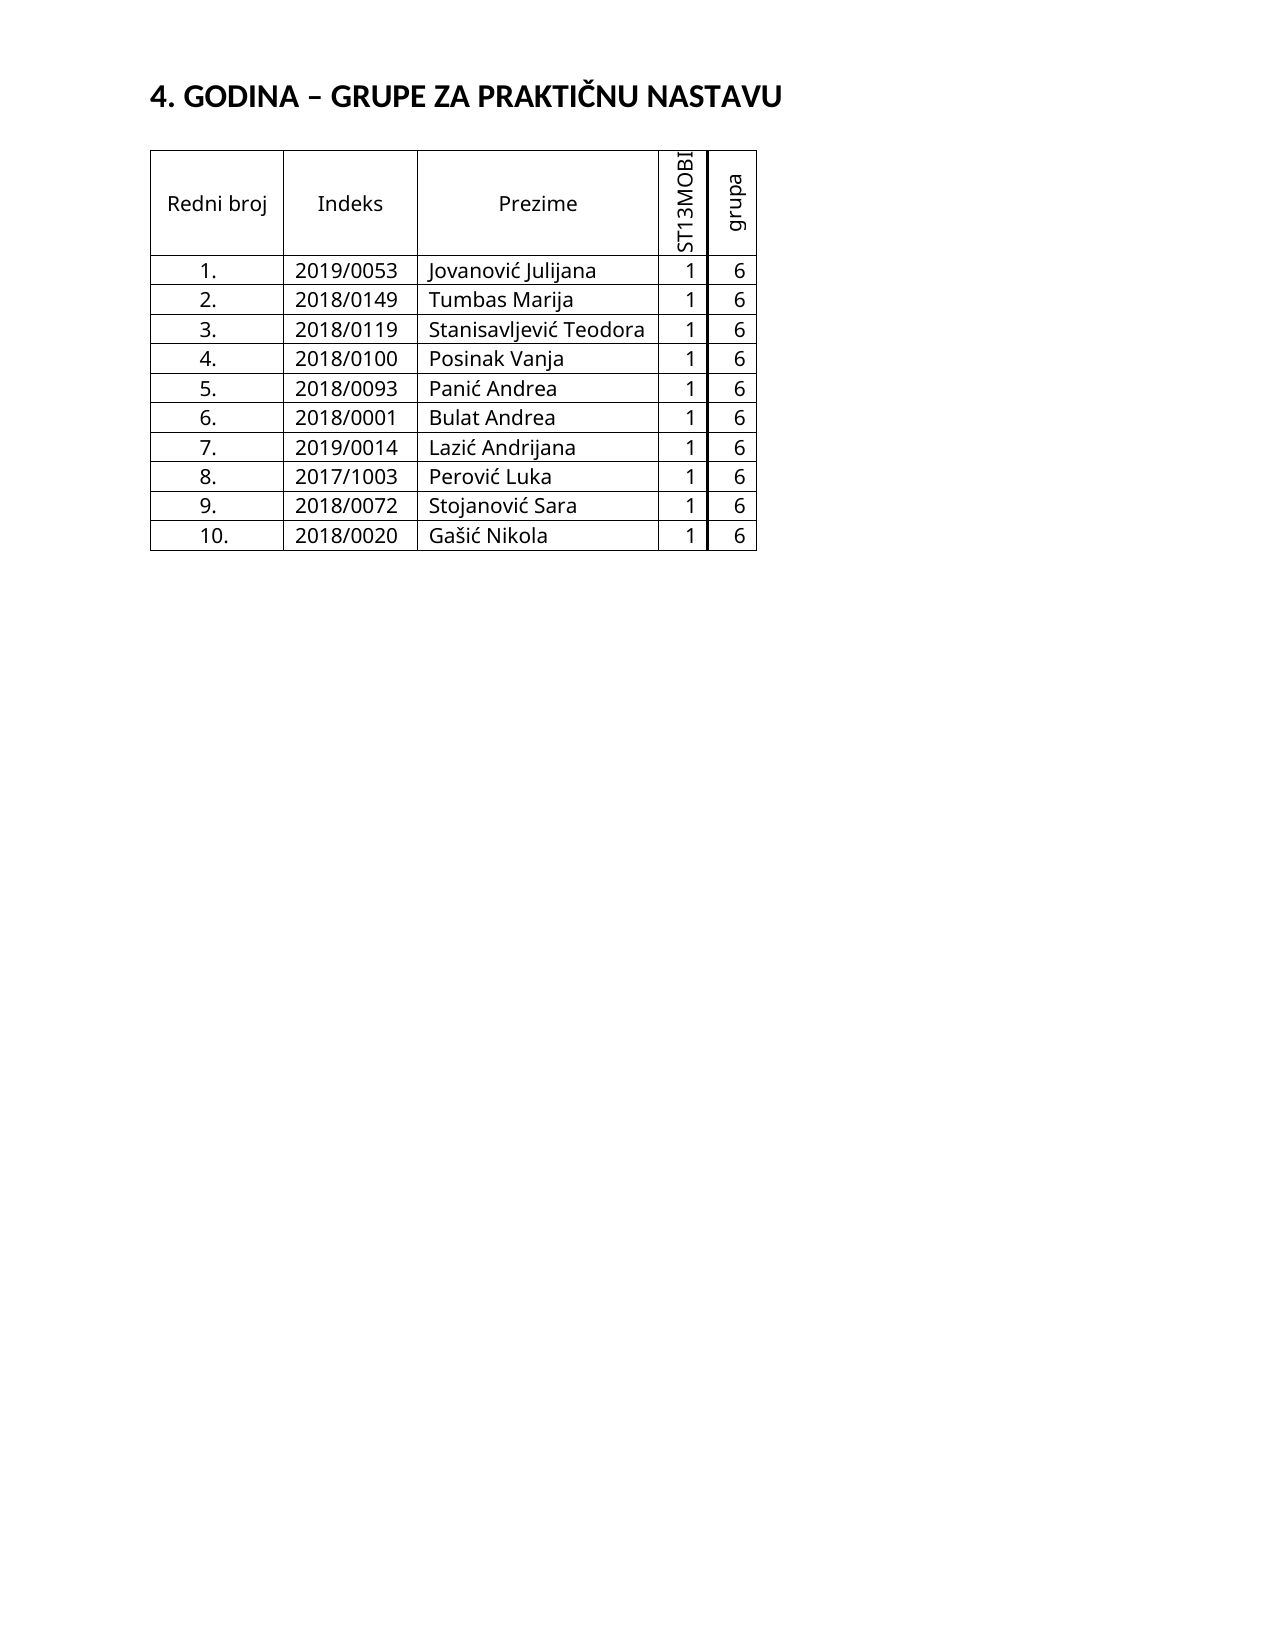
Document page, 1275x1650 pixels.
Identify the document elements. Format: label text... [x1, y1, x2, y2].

table_cell 6 [709, 492, 756, 520]
table_cell 1 [659, 403, 706, 432]
table_cell 6 [709, 374, 756, 402]
table_cell [151, 256, 283, 284]
table_cell Gašić Nikola [418, 521, 658, 549]
table_cell [151, 492, 283, 520]
table_header ST13MOBI [659, 151, 706, 255]
table_cell Bulat Andrea [418, 403, 658, 432]
table_cell Stanisavljević Teodora [418, 315, 658, 343]
table_cell 2018/0149 [284, 285, 417, 314]
table_cell 2019/0014 [284, 433, 417, 461]
table_cell [151, 285, 283, 314]
table_cell 1 [659, 374, 706, 402]
table_header Indeks [284, 151, 417, 255]
table_cell 6 [709, 315, 756, 343]
table_cell 2018/0100 [284, 344, 417, 373]
table_cell 2018/0072 [284, 492, 417, 520]
table_header grupa [709, 151, 756, 255]
table_cell [151, 521, 283, 549]
table_cell 2018/0119 [284, 315, 417, 343]
table_cell 6 [709, 462, 756, 491]
table_cell 1 [659, 256, 706, 284]
table_cell Stojanović Sara [418, 492, 658, 520]
table_cell 6 [709, 285, 756, 314]
table_cell 6 [709, 521, 756, 549]
table_cell 6 [709, 256, 756, 284]
table_cell 6 [709, 403, 756, 432]
table_cell 2018/0093 [284, 374, 417, 402]
table_cell [151, 315, 283, 343]
table_cell [151, 344, 283, 373]
table_cell Posinak Vanja [418, 344, 658, 373]
table_cell Panić Andrea [418, 374, 658, 402]
table_cell [151, 403, 283, 432]
table_cell 2018/0020 [284, 521, 417, 549]
table_cell 1 [659, 315, 706, 343]
table_cell Perović Luka [418, 462, 658, 491]
table_cell 1 [659, 462, 706, 491]
table_cell 1 [659, 433, 706, 461]
table_cell Lazić Andrijana [418, 433, 658, 461]
table_cell 1 [659, 285, 706, 314]
table_cell 1 [659, 344, 706, 373]
table_cell Jovanović Julijana [418, 256, 658, 284]
table_cell 2018/0001 [284, 403, 417, 432]
table_cell [151, 433, 283, 461]
table_cell [151, 462, 283, 491]
table_cell 6 [709, 433, 756, 461]
table_cell 1 [659, 492, 706, 520]
table_header Redni broj [151, 151, 283, 255]
table_header Prezime [418, 151, 658, 255]
table_cell 1 [659, 521, 706, 549]
table_cell Tumbas Marija [418, 285, 658, 314]
table_cell 6 [709, 344, 756, 373]
table_cell [151, 374, 283, 402]
table_cell 2019/0053 [284, 256, 417, 284]
table_cell 2017/1003 [284, 462, 417, 491]
